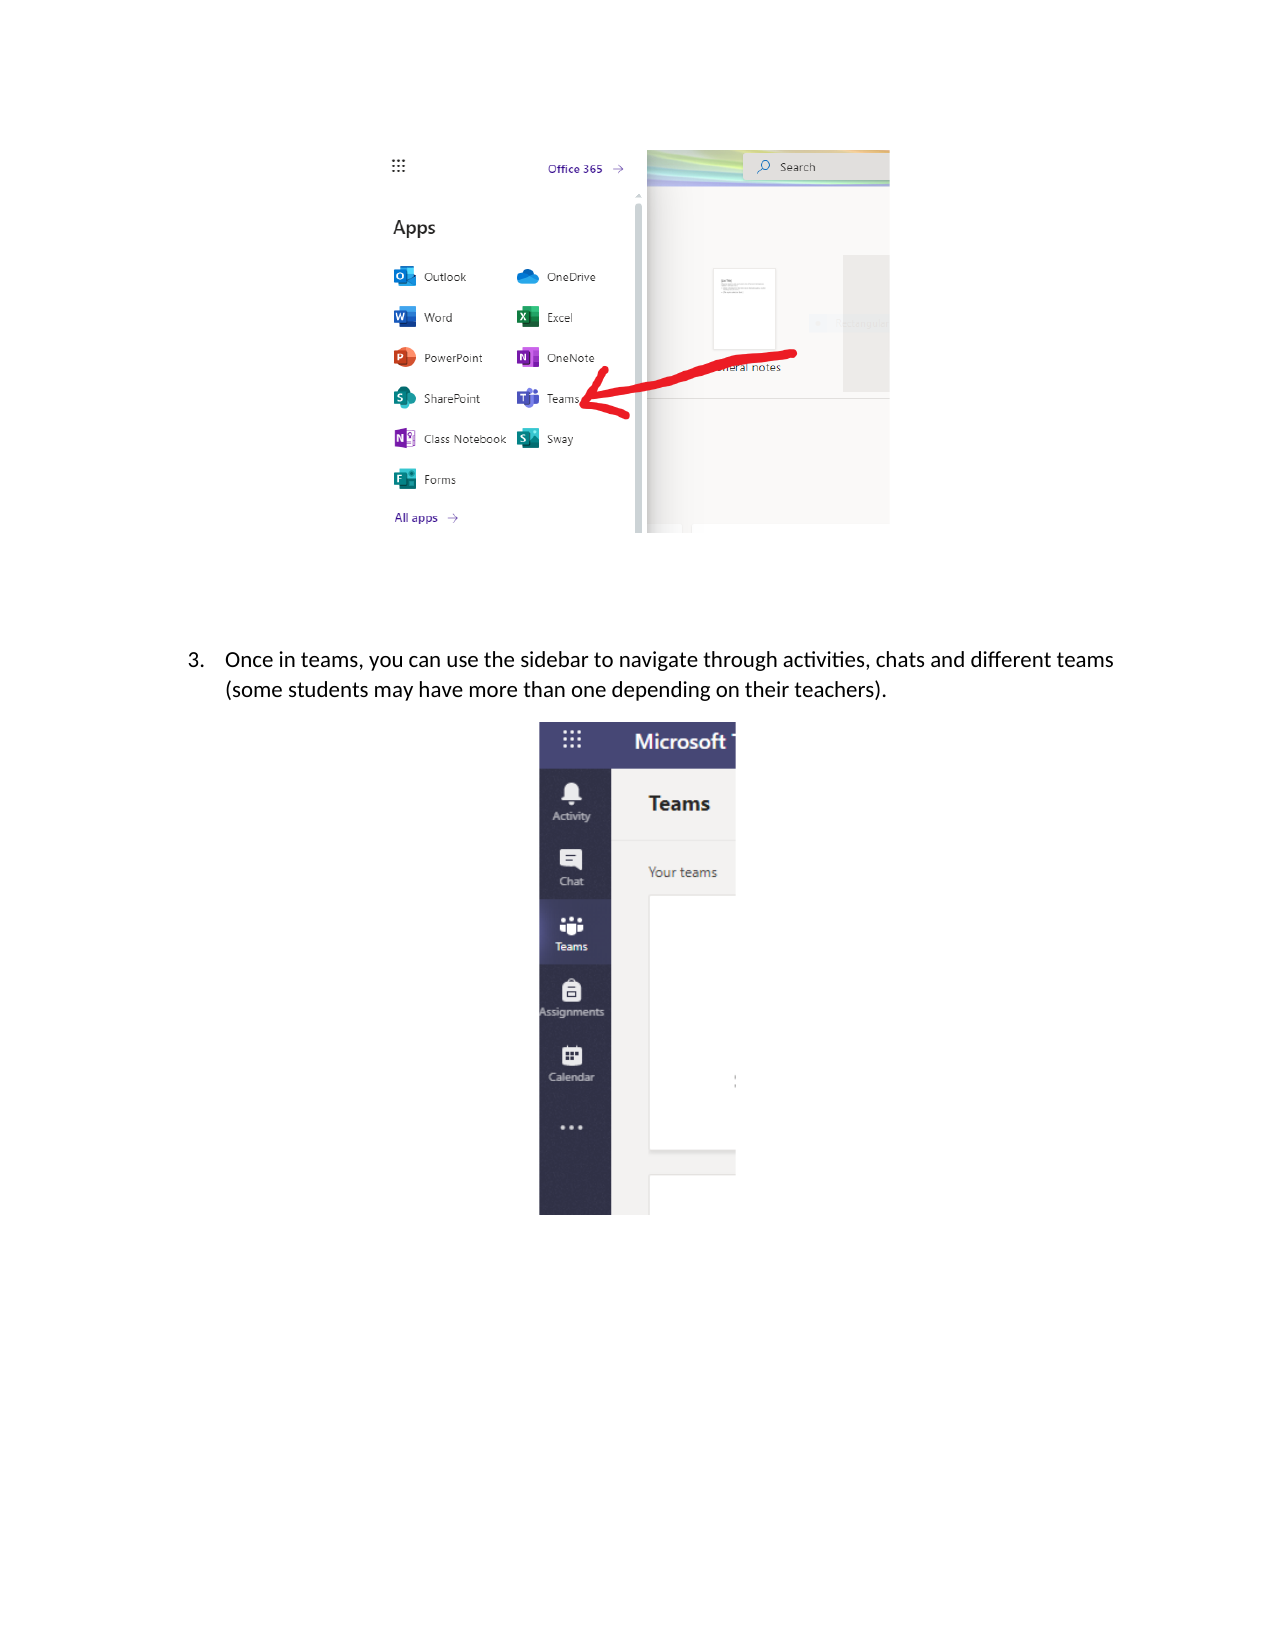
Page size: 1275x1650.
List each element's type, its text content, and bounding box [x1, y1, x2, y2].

list Once in teams, you can use the sidebar to navigate through activities, chats and different teams (some students may have more than one depending on their teachers). [187, 645, 1125, 703]
